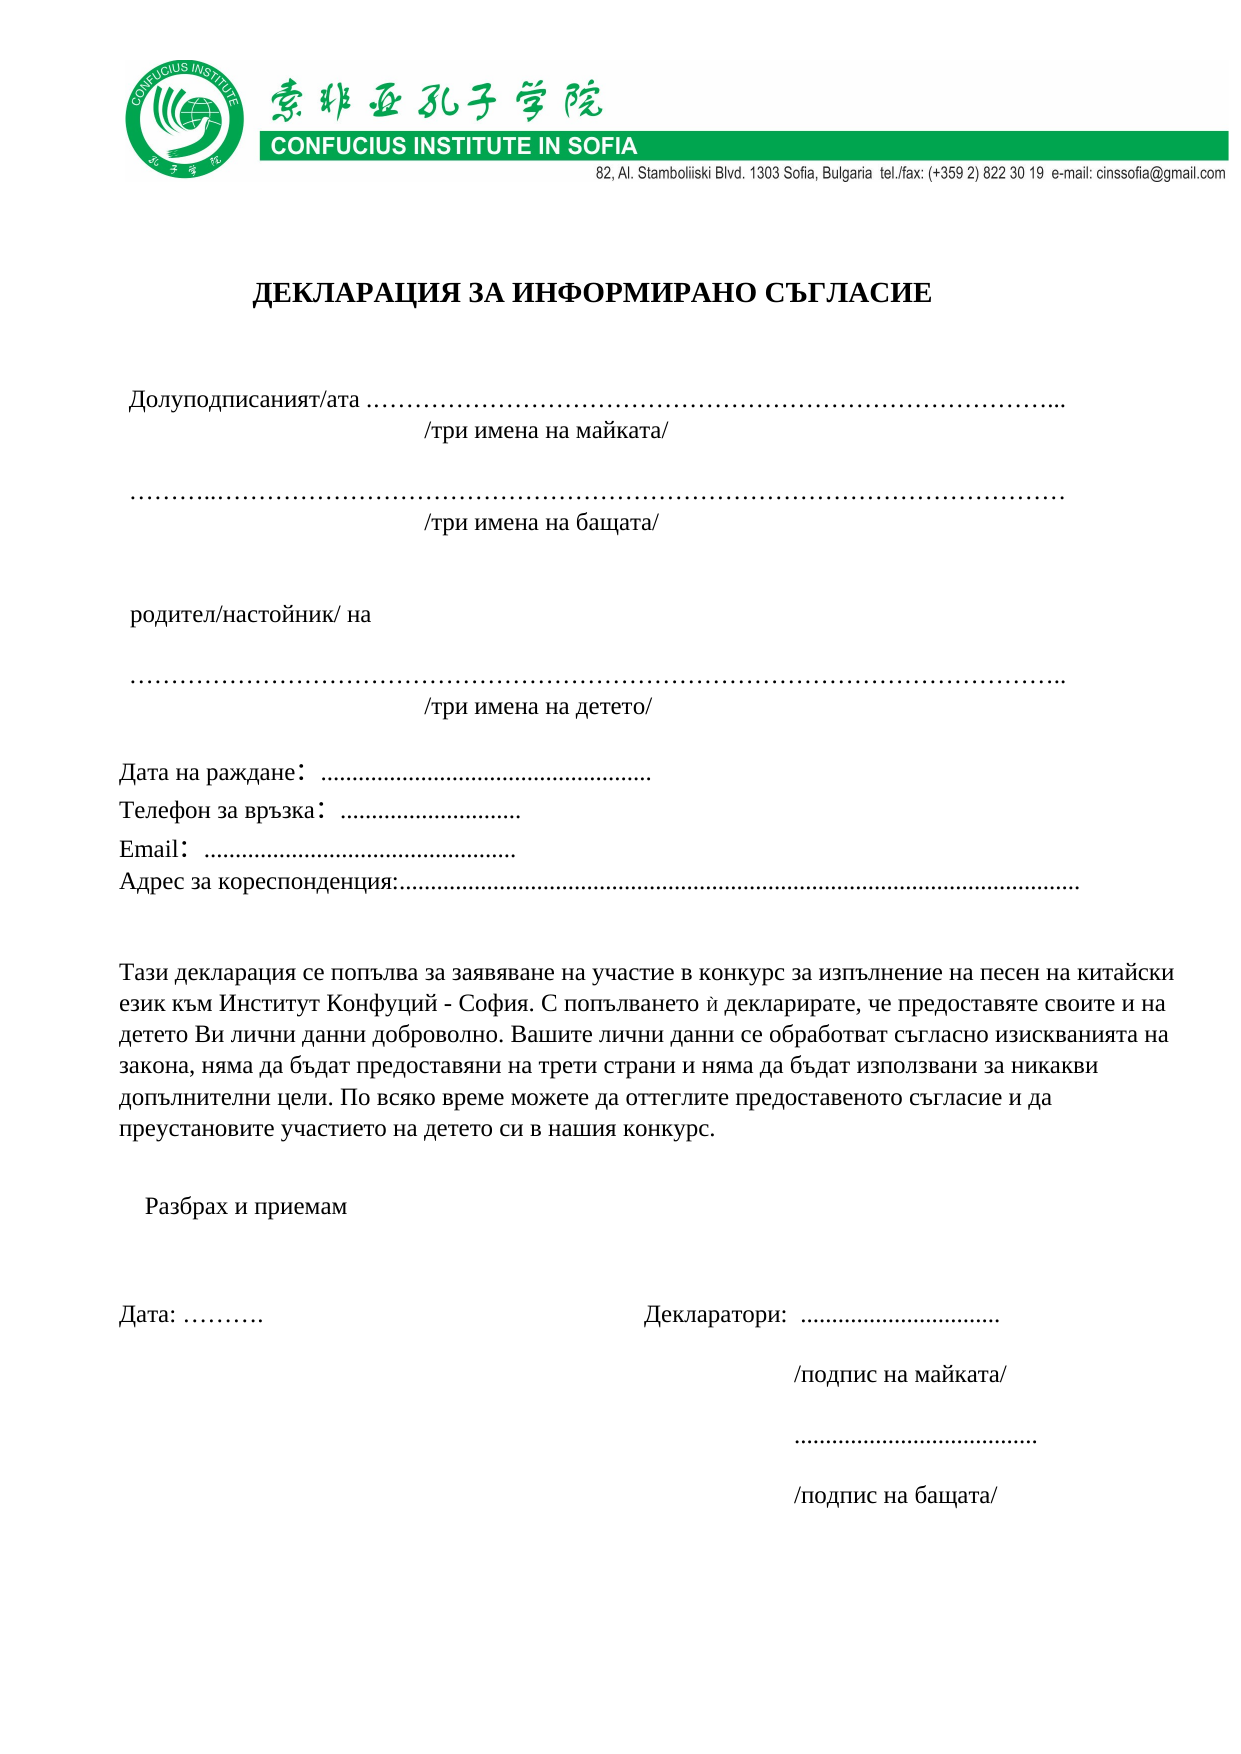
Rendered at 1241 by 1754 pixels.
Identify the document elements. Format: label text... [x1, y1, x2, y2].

text /три имена на детето/ [424, 691, 1175, 720]
text преустановите участието на детето си в нашия конкурс. [119, 1113, 1228, 1141]
text Дата: ………. Декларатори: ................................ [119, 1299, 1228, 1328]
text /три имена на майката/ [424, 416, 1175, 444]
text  Разбрах и приемам [119, 1191, 1228, 1220]
text /три имена на бащата/ [424, 507, 1175, 536]
picture [125, 60, 1229, 182]
text /подпис на бащата/ [794, 1480, 1228, 1509]
text Еmail：.................................................. [119, 828, 1175, 864]
text Телефон за връзка：............................. [119, 790, 1175, 826]
text ………………………………………………………………………………………………….. [128, 660, 1228, 689]
text Долуподписаният/aта .………………………………………………………………………... [128, 384, 1228, 413]
text Адрес за кореспонденция:............................................................................................................. [119, 866, 1175, 895]
text родител/настойник/ на [130, 599, 1175, 628]
text Тази декларация се попълва за заявяване на участие в конкурс за изпълнение на песен на китайски [119, 957, 1228, 986]
text език към Институт Конфуций - София. С попълването Ѝ декларирате, че предоставяте своите и на детето Ви лични данни доброволно. Вашите лични данни се обработват съгласно изискванията на закона, няма да бъдат предоставяни на трети страни и няма да бъдат използвани за никакви допълнителни цели. По всяко време можете да оттеглите предоставеното съгласие и да [119, 988, 1228, 1110]
text Дата на раждане：..................................................... [119, 752, 1175, 788]
text ………..………………………………………………………………………………………… [128, 476, 1228, 505]
text ДЕКЛАРАЦИЯ ЗА ИНФОРМИРАНО СЪГЛАСИЕ [119, 275, 1228, 308]
text ....................................... [119, 1420, 1228, 1448]
text /подпис на майката/ [119, 1359, 1228, 1388]
